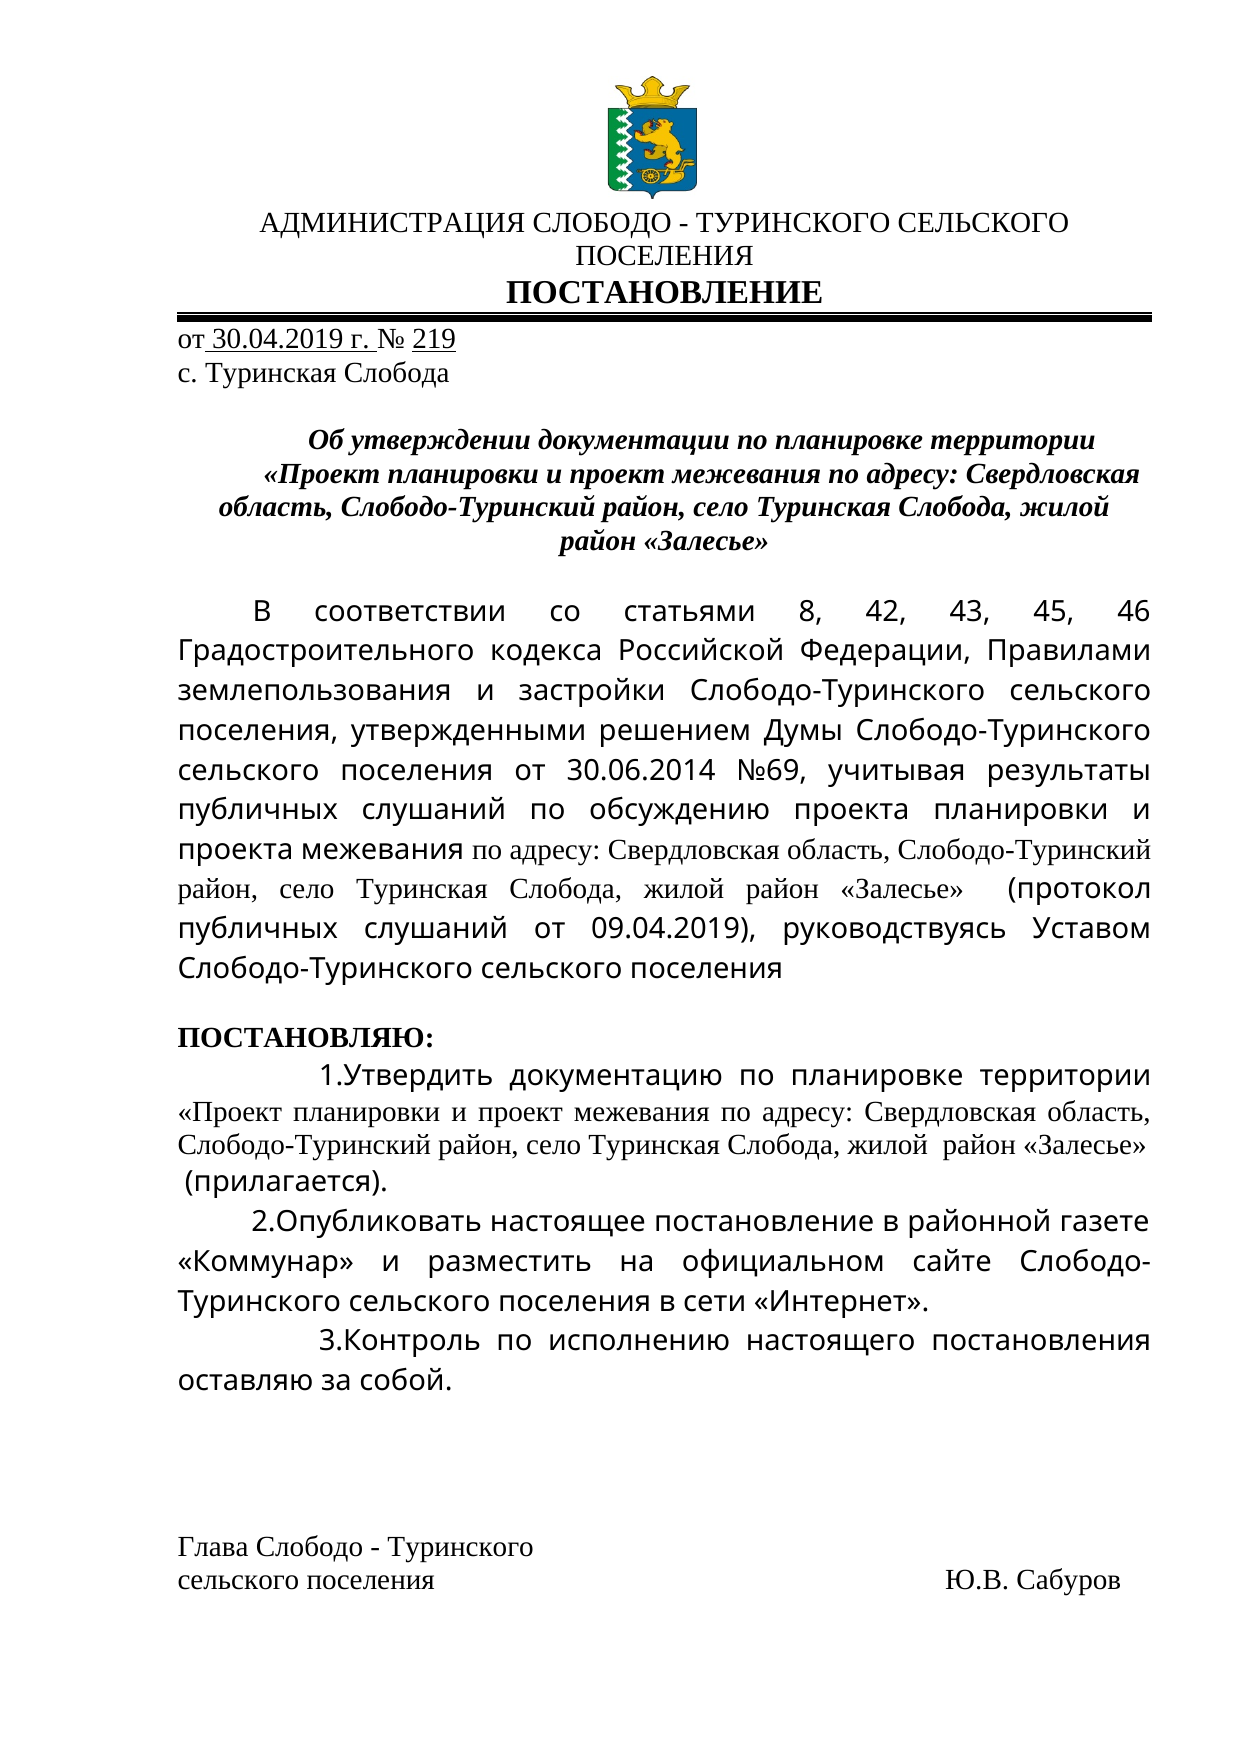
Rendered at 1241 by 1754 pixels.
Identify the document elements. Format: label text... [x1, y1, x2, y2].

text АДМИНИСТРАЦИЯ СЛОБОДО - ТУРИНСКОГО СЕЛЬСКОГО ПОСЕЛЕНИЯ [177, 205, 1152, 272]
text от 30.04.2019 г. № 219 [177, 322, 1152, 355]
text ПОСТАНОВЛЕНИЕ [177, 272, 1152, 312]
picture [607, 76, 697, 199]
table_header [166, 74, 1240, 205]
text 1.Утвердить документацию по планировке территории «Проект планировки и проект межевания по адресу: Свердловская область, Слободо-Туринский район, село Туринская Слобода, жилой район «Залесье» [177, 1054, 1152, 1161]
text Об утверждении документации по планировке территории [177, 422, 1152, 456]
text ПОСТАНОВЛЯЮ: [177, 1020, 1152, 1054]
text сельского поселения Ю.В. Сабуров [177, 1562, 1152, 1596]
text 3.Контроль по исполнению настоящего постановления оставляю за собой. [177, 1319, 1152, 1399]
text 2.Опубликовать настоящее постановление в районной газете «Коммунар» и разместить на официальном сайте Слободо-Туринского сельского поселения в сети «Интернет». [177, 1200, 1152, 1319]
text В соответствии со статьями 8, 42, 43, 45, 46 Градостроительного кодекса Российской Федерации, Правилами землепользования и застройки Слободо-Туринского сельского поселения, утвержденными решением Думы Слободо-Туринского сельского поселения от 30.06.2014 №69, учитывая результаты публичных слушаний по обсуждению проекта планировки и проекта межевания по адресу: Свердловская область, Слободо-Туринский район, село Туринская Слобода, жилой район «Залесье» (протокол публичных слушаний от 09.04.2019), руководствуясь Уставом Слободо-Туринского сельского поселения [177, 590, 1152, 987]
text с. Туринская Слобода [177, 355, 1152, 389]
text «Проект планировки и проект межевания по адресу: Свердловская область, Слободо-Туринский район, село Туринская Слобода, жилой район «Залесье» [177, 456, 1152, 556]
text (прилагается). [177, 1161, 1152, 1200]
text Глава Слободо - Туринского [177, 1529, 1152, 1562]
